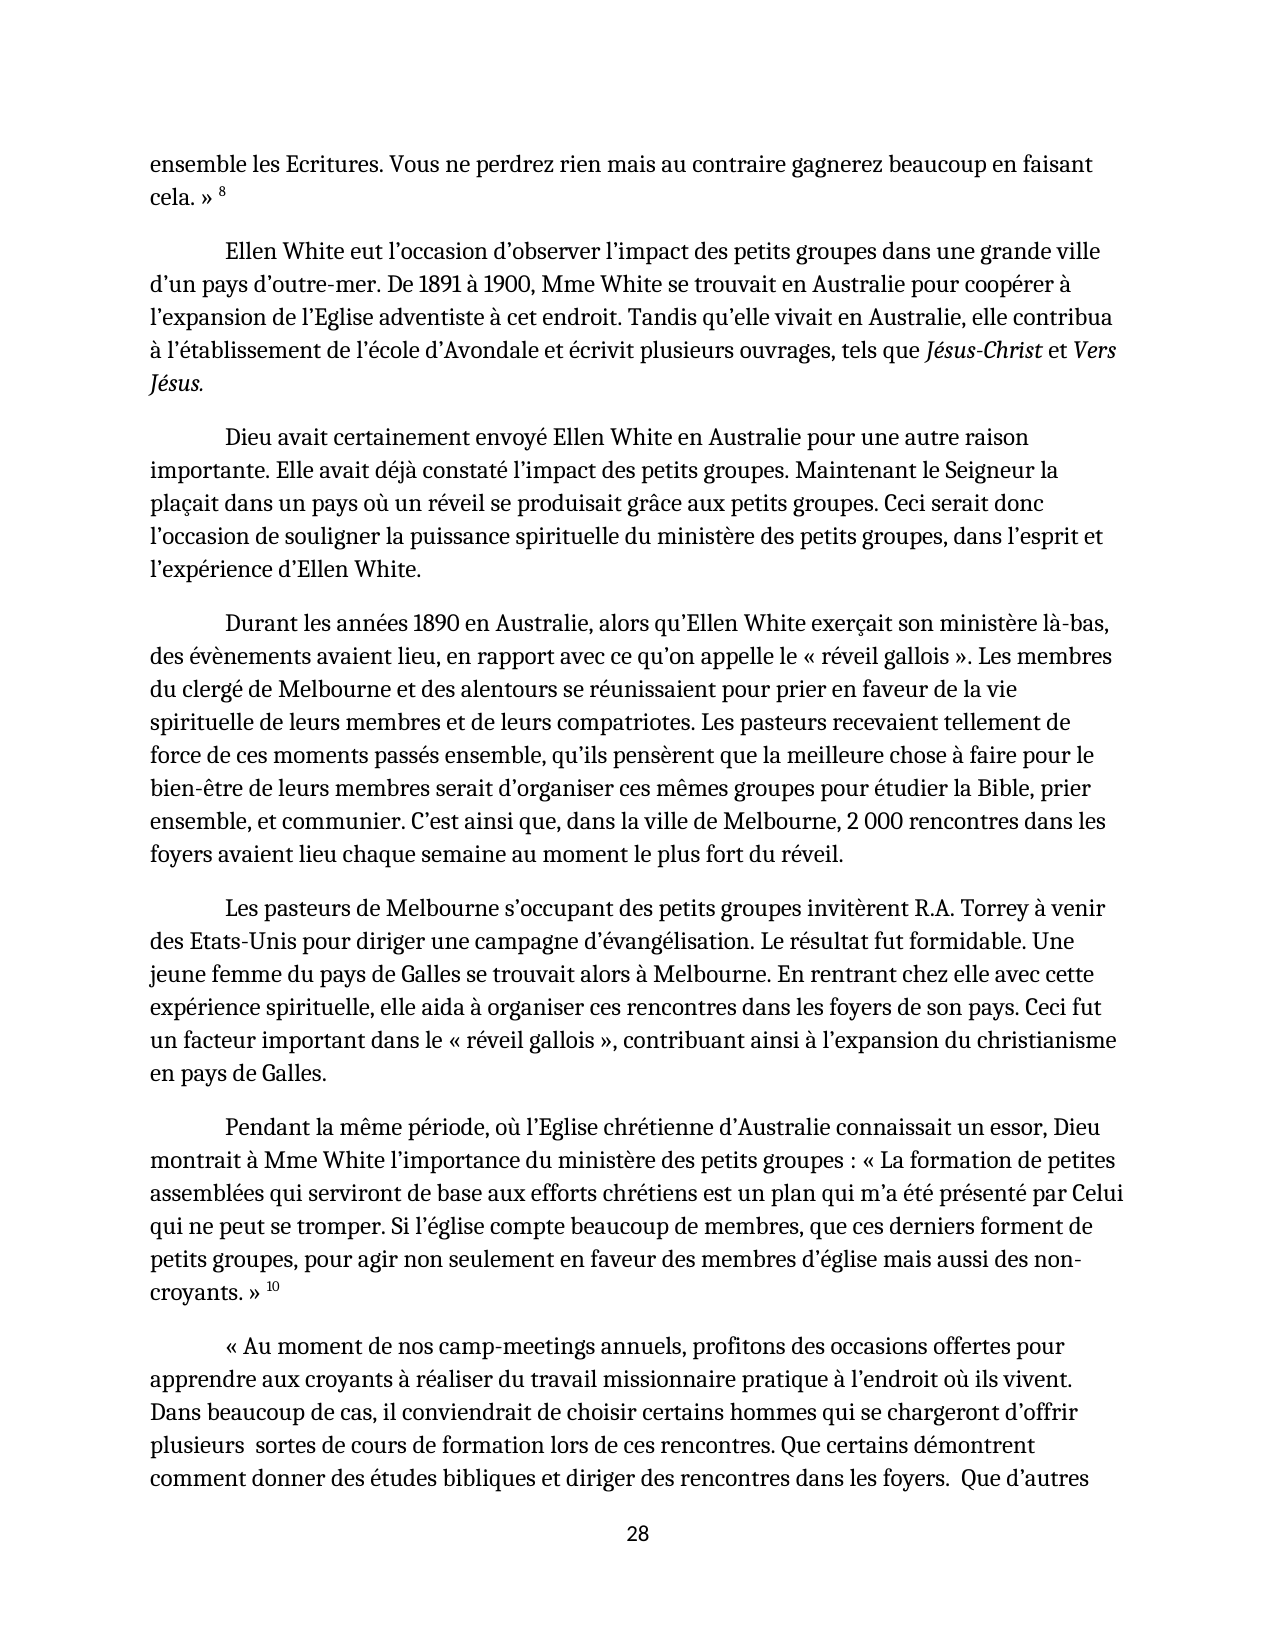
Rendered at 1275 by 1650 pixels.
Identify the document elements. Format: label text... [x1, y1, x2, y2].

text Ellen White eut l’occasion d’observer l’impact des petits groupes dans une grande ville d’un pays d’outre-mer. De 1891 à 1900, Mme White se trouvait en Australie pour coopérer à l’expansion de l’Eglise adventiste à cet endroit. Tandis qu’elle vivait en Australie, elle contribua à l’établissement de l’école d’Avondale et écrivit plusieurs ouvrages, tels que Jésus-Christ et Vers Jésus. [150, 237, 1125, 398]
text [150, 150, 1125, 212]
text Pendant la même période, où l’Eglise chrétienne d’Australie connaissait un essor, Dieu montrait à Mme White l’importance du ministère des petits groupes : « La formation de petites assemblées qui serviront de base aux efforts chrétiens est un plan qui m’a été présenté par Celui qui ne peut se tromper. Si l’église compte beaucoup de membres, que ces derniers forment de petits groupes, pour agir non seulement en faveur des membres d’église mais aussi des non-croyants. » 10 [150, 1113, 1125, 1307]
text Durant les années 1890 en Australie, alors qu’Ellen White exerçait son ministère là-bas, des évènements avaient lieu, en rapport avec ce qu’on appelle le « réveil gallois ». Les membres du clergé de Melbourne et des alentours se réunissaient pour prier en faveur de la vie spirituelle de leurs membres et de leurs compatriotes. Les pasteurs recevaient tellement de force de ces moments passés ensemble, qu’ils pensèrent que la meilleure chose à faire pour le bien-être de leurs membres serait d’organiser ces mêmes groupes pour étudier la Bible, prier ensemble, et communier. C’est ainsi que, dans la ville de Melbourne, 2 000 rencontres dans les foyers avaient lieu chaque semaine au moment le plus fort du réveil. [150, 609, 1125, 869]
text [150, 1332, 1125, 1492]
text Les pasteurs de Melbourne s’occupant des petits groupes invitèrent R.A. Torrey à venir des Etats-Unis pour diriger une campagne d’évangélisation. Le résultat fut formidable. Une jeune femme du pays de Galles se trouvait alors à Melbourne. En rentrant chez elle avec cette expérience spirituelle, elle aida à organiser ces rencontres dans les foyers de son pays. Ceci fut un facteur important dans le « réveil gallois », contribuant ainsi à l’expansion du christianisme en pays de Galles. [150, 894, 1125, 1088]
text Dieu avait certainement envoyé Ellen White en Australie pour une autre raison importante. Elle avait déjà constaté l’impact des petits groupes. Maintenant le Seigneur la plaçait dans un pays où un réveil se produisait grâce aux petits groupes. Ceci serait donc l’occasion de souligner la puissance spirituelle du ministère des petits groupes, dans l’esprit et l’expérience d’Ellen White. [150, 423, 1125, 584]
